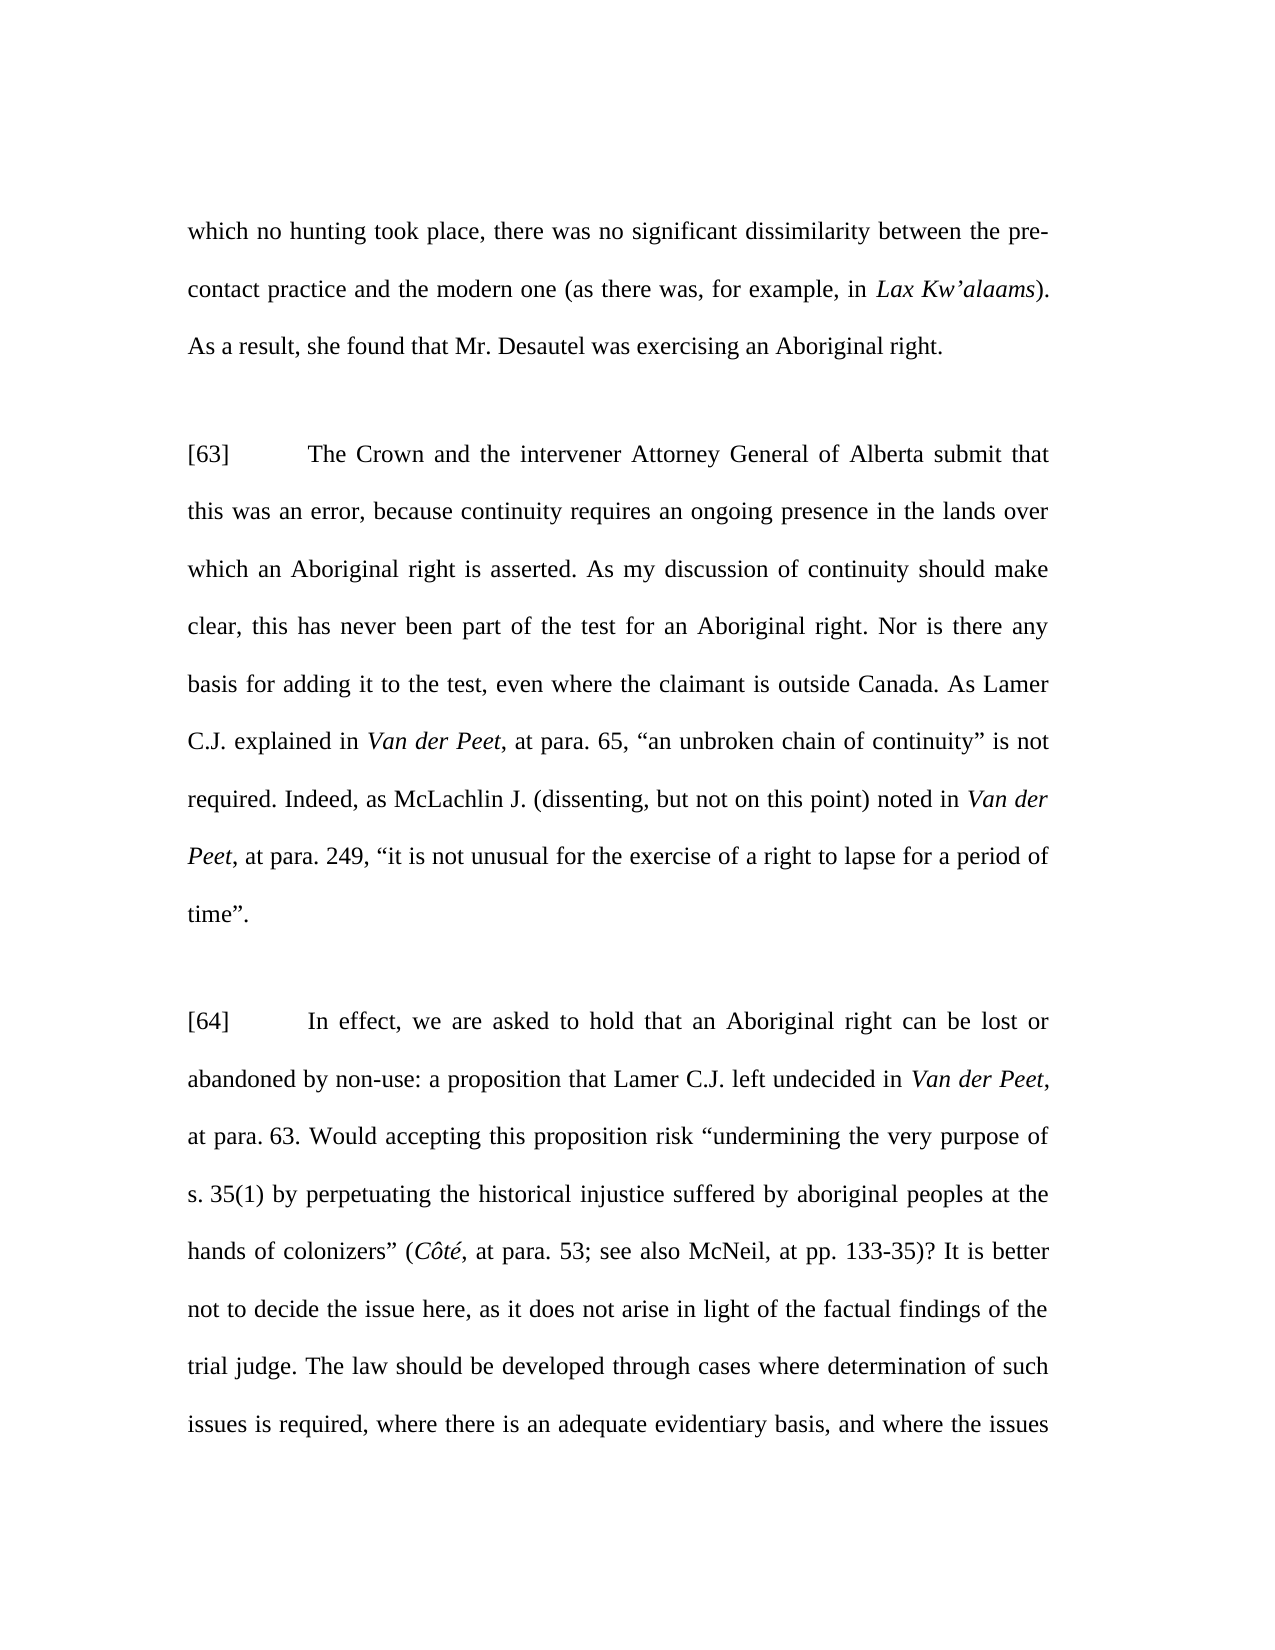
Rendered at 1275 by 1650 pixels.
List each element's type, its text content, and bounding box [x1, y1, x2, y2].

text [187, 216, 1050, 360]
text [187, 1006, 1050, 1438]
text The Crown and the intervener Attorney General of Alberta submit that this was an error, because continuity requires an ongoing presence in the lands over which an Aboriginal right is asserted. As my discussion of continuity should make clear, this has never been part of the test for an Aboriginal right. Nor is there any basis for adding it to the test, even where the claimant is outside Canada. As Lamer C.J. explained in Van der Peet, at para. 65, “an unbroken chain of continuity” is not required. Indeed, as McLachlin J. (dissenting, but not on this point) noted in Van der Peet, at para. 249, “it is not unusual for the exercise of a right to lapse for a period of time”. [187, 439, 1050, 928]
